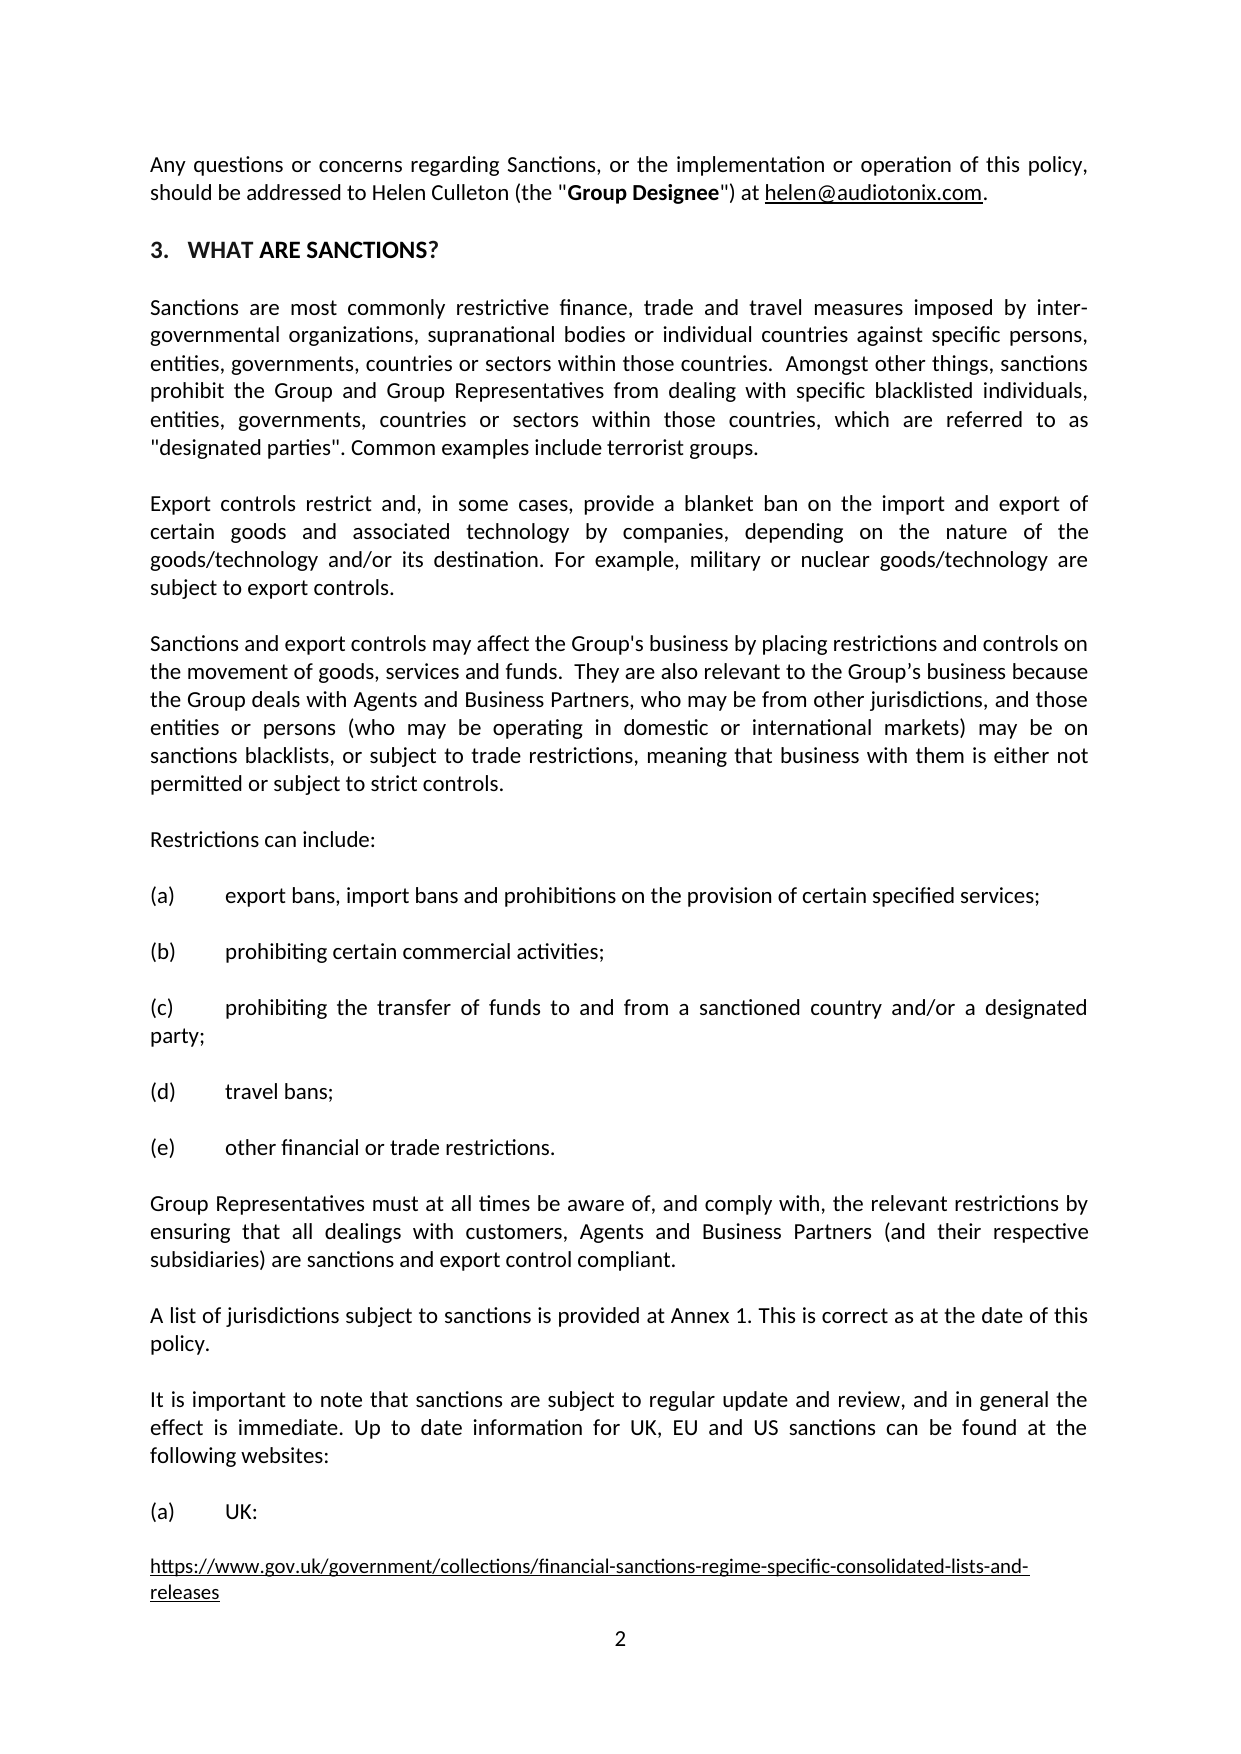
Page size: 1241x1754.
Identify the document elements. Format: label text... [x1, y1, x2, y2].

text (b) prohibiting certain commercial activities; [150, 937, 1090, 965]
text Any questions or concerns regarding Sanctions, or the implementation or operation of this policy, should be addressed to Helen Culleton (the "Group Designee") at helen@audiotonix.com. [150, 150, 1090, 206]
text Restrictions can include: [150, 825, 1090, 853]
text (d) travel bans; [150, 1077, 1090, 1105]
text (e) other financial or trade restrictions. [150, 1133, 1090, 1161]
text It is important to note that sanctions are subject to regular update and review, and in general the effect is immediate. Up to date information for UK, EU and US sanctions can be found at the following websites: [150, 1385, 1090, 1469]
text Sanctions and export controls may affect the Group's business by placing restrictions and controls on the movement of goods, services and funds. They are also relevant to the Group’s business because the Group deals with Agents and Business Partners, who may be from other jurisdictions, and those entities or persons (who may be operating in domestic or international markets) may be on sanctions blacklists, or subject to trade restrictions, meaning that business with them is either not permitted or subject to strict controls. [150, 629, 1090, 797]
text https://www.gov.uk/government/collections/financial-sanctions-regime-specific-consolidated-lists-and-releases [150, 1553, 1090, 1604]
list WHAT ARE SANCTIONS? [150, 234, 1090, 264]
text Sanctions are most commonly restrictive finance, trade and travel measures imposed by inter-governmental organizations, supranational bodies or individual countries against specific persons, entities, governments, countries or sectors within those countries. Amongst other things, sanctions prohibit the Group and Group Representatives from dealing with specific blacklisted individuals, entities, governments, countries or sectors within those countries, which are referred to as "designated parties". Common examples include terrorist groups. [150, 293, 1090, 461]
text Group Representatives must at all times be aware of, and comply with, the relevant restrictions by ensuring that all dealings with customers, Agents and Business Partners (and their respective subsidiaries) are sanctions and export control compliant. [150, 1189, 1090, 1273]
text (a) UK: [150, 1497, 1090, 1526]
text (c) prohibiting the transfer of funds to and from a sanctioned country and/or a designated party; [150, 993, 1090, 1049]
text (a) export bans, import bans and prohibitions on the provision of certain specified services; [150, 881, 1090, 909]
text A list of jurisdictions subject to sanctions is provided at Annex 1. This is correct as at the date of this policy. [150, 1301, 1090, 1357]
text Export controls restrict and, in some cases, provide a blanket ban on the import and export of certain goods and associated technology by companies, depending on the nature of the goods/technology and/or its destination. For example, military or nuclear goods/technology are subject to export controls. [150, 489, 1090, 601]
